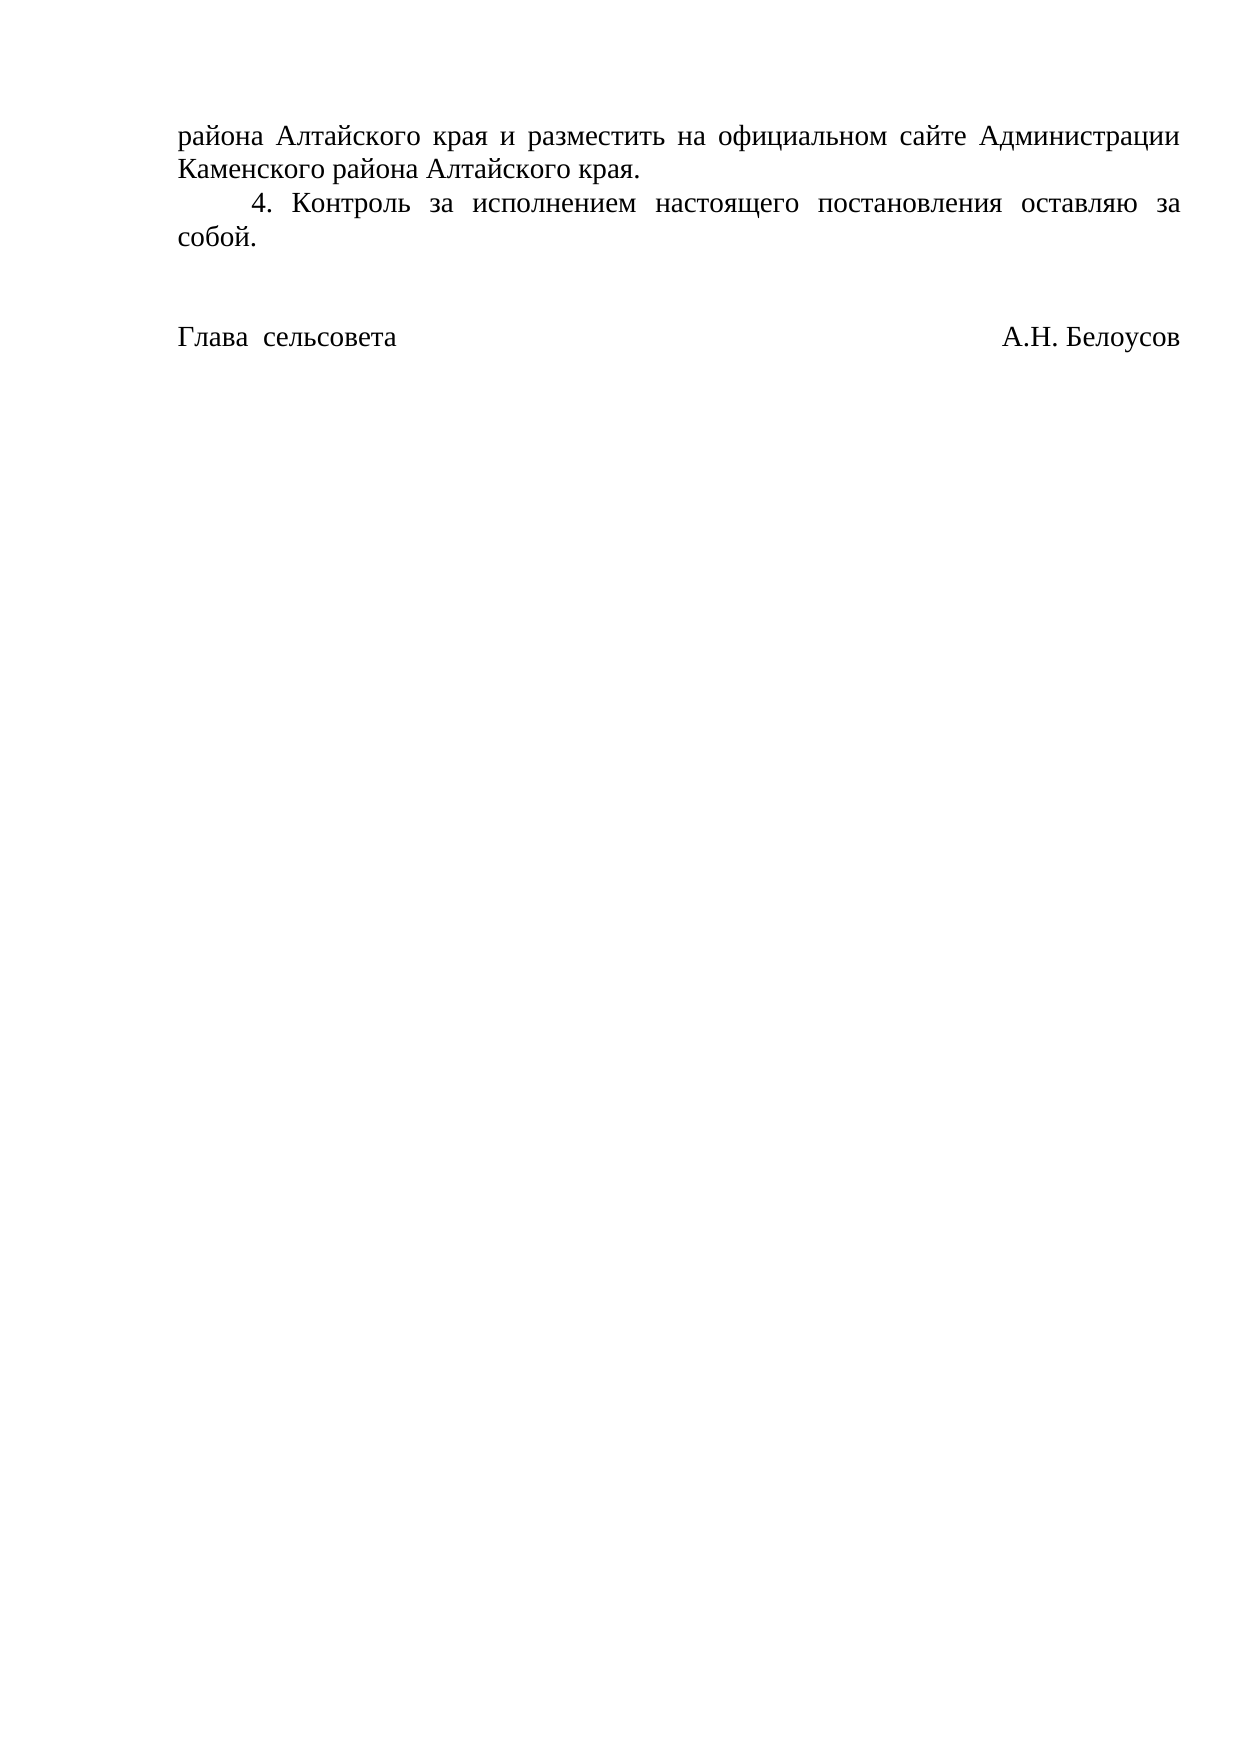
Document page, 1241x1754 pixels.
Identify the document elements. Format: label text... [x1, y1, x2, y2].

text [177, 118, 1181, 185]
text Глава сельсовета А.Н. Белоусов [177, 319, 1181, 353]
text 4. Контроль за исполнением настоящего постановления оставляю за собой. [177, 185, 1181, 252]
